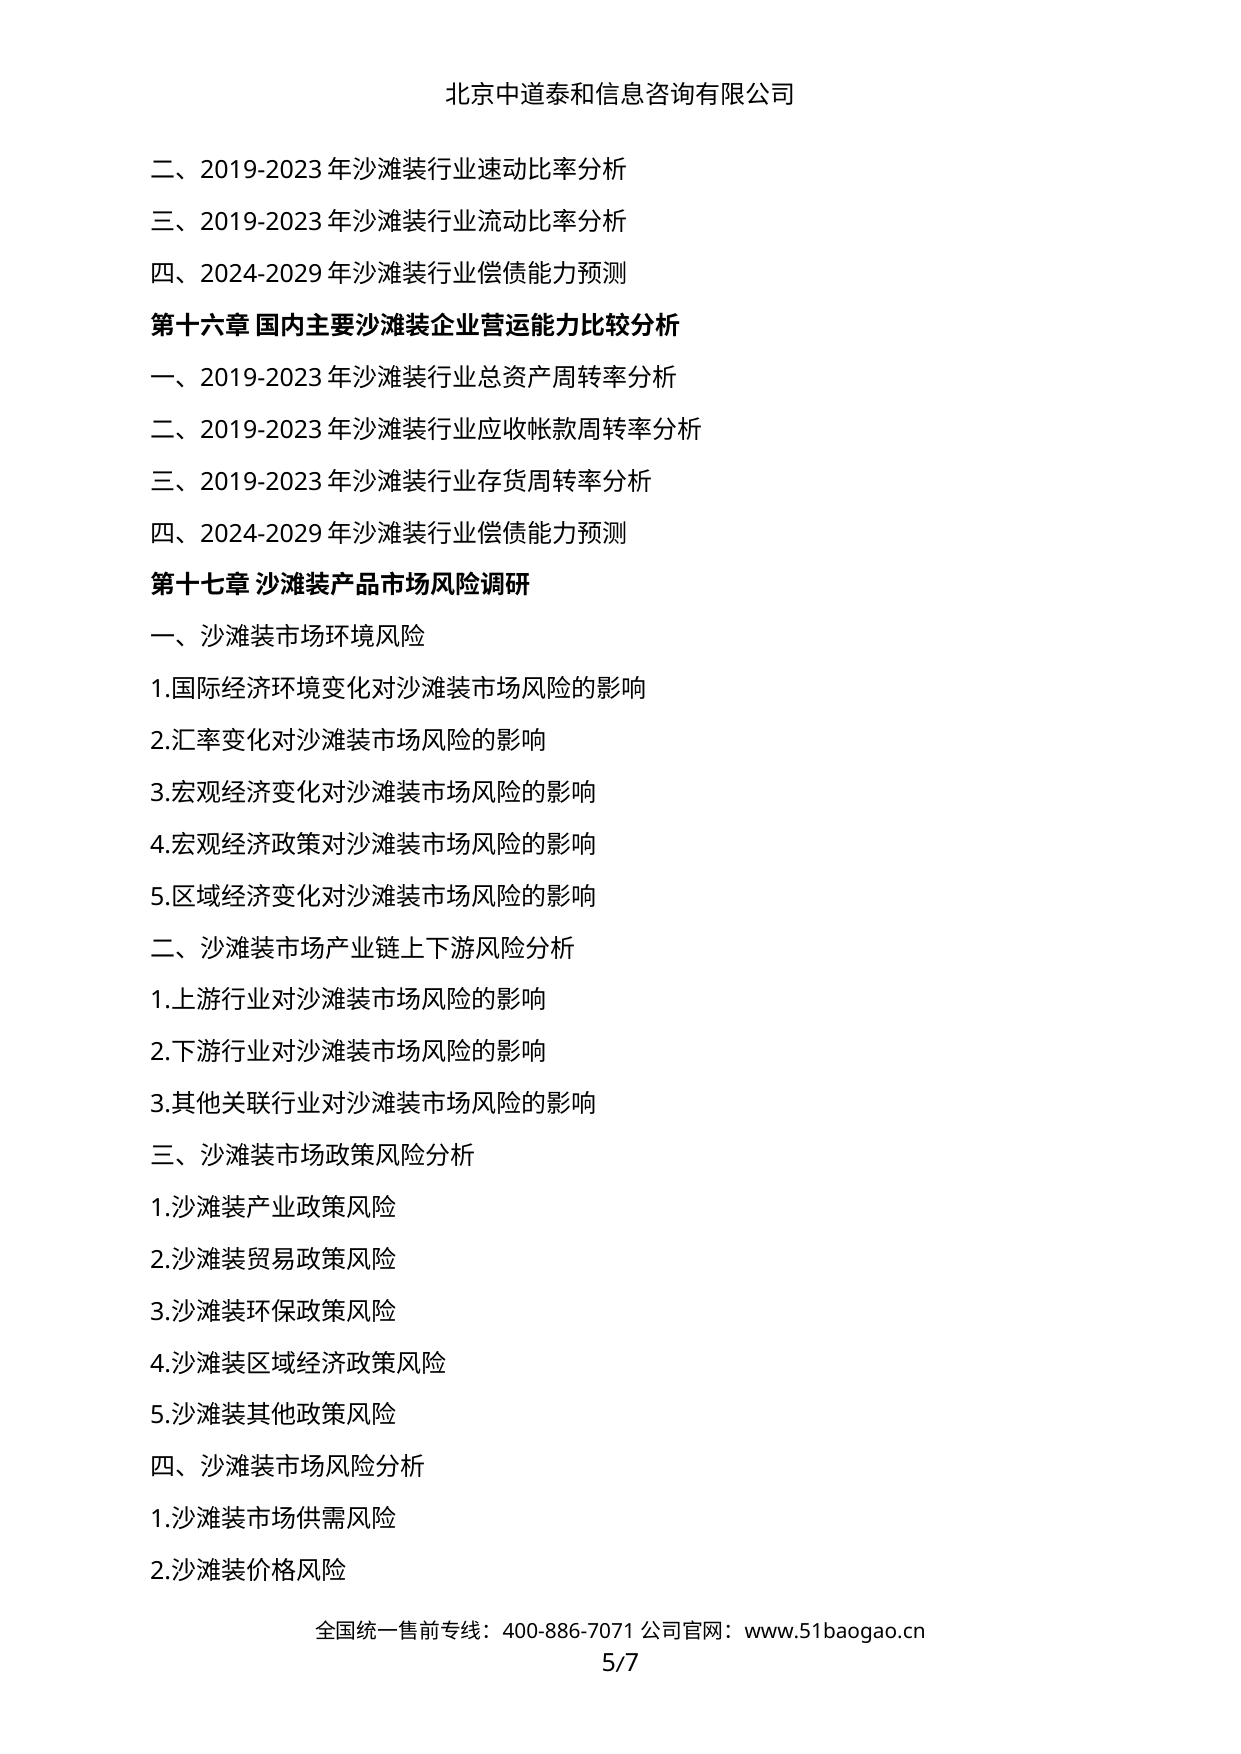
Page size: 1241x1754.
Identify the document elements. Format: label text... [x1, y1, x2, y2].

text 二、2019-2023年沙滩装行业速动比率分析 [150, 150, 1090, 186]
text 四、2024-2029年沙滩装行业偿债能力预测 [150, 513, 1090, 549]
text 4.沙滩装区域经济政策风险 [150, 1343, 1090, 1379]
text 2.沙滩装价格风险 [150, 1551, 1090, 1587]
text 2.汇率变化对沙滩装市场风险的影响 [150, 721, 1090, 757]
text 2.下游行业对沙滩装市场风险的影响 [150, 1032, 1090, 1068]
text 二、2019-2023年沙滩装行业应收帐款周转率分析 [150, 409, 1090, 446]
text 1.沙滩装市场供需风险 [150, 1499, 1090, 1535]
text 1.沙滩装产业政策风险 [150, 1187, 1090, 1224]
text 5.沙滩装其他政策风险 [150, 1395, 1090, 1431]
text 3.其他关联行业对沙滩装市场风险的影响 [150, 1084, 1090, 1120]
text 5.区域经济变化对沙滩装市场风险的影响 [150, 876, 1090, 912]
text 一、2019-2023年沙滩装行业总资产周转率分析 [150, 357, 1090, 394]
text 三、沙滩装市场政策风险分析 [150, 1136, 1090, 1172]
text 2.沙滩装贸易政策风险 [150, 1239, 1090, 1276]
text 四、沙滩装市场风险分析 [150, 1447, 1090, 1483]
text 1.国际经济环境变化对沙滩装市场风险的影响 [150, 669, 1090, 705]
text 三、2019-2023年沙滩装行业存货周转率分析 [150, 461, 1090, 497]
text 二、沙滩装市场产业链上下游风险分析 [150, 928, 1090, 964]
text 3.宏观经济变化对沙滩装市场风险的影响 [150, 772, 1090, 809]
text 一、沙滩装市场环境风险 [150, 617, 1090, 653]
text 3.沙滩装环保政策风险 [150, 1291, 1090, 1327]
text 三、2019-2023年沙滩装行业流动比率分析 [150, 202, 1090, 238]
text 四、2024-2029年沙滩装行业偿债能力预测 [150, 254, 1090, 290]
text 4.宏观经济政策对沙滩装市场风险的影响 [150, 824, 1090, 861]
text 1.上游行业对沙滩装市场风险的影响 [150, 980, 1090, 1016]
text 第十七章 沙滩装产品市场风险调研 [150, 565, 1090, 601]
text 第十六章 国内主要沙滩装企业营运能力比较分析 [150, 306, 1090, 342]
